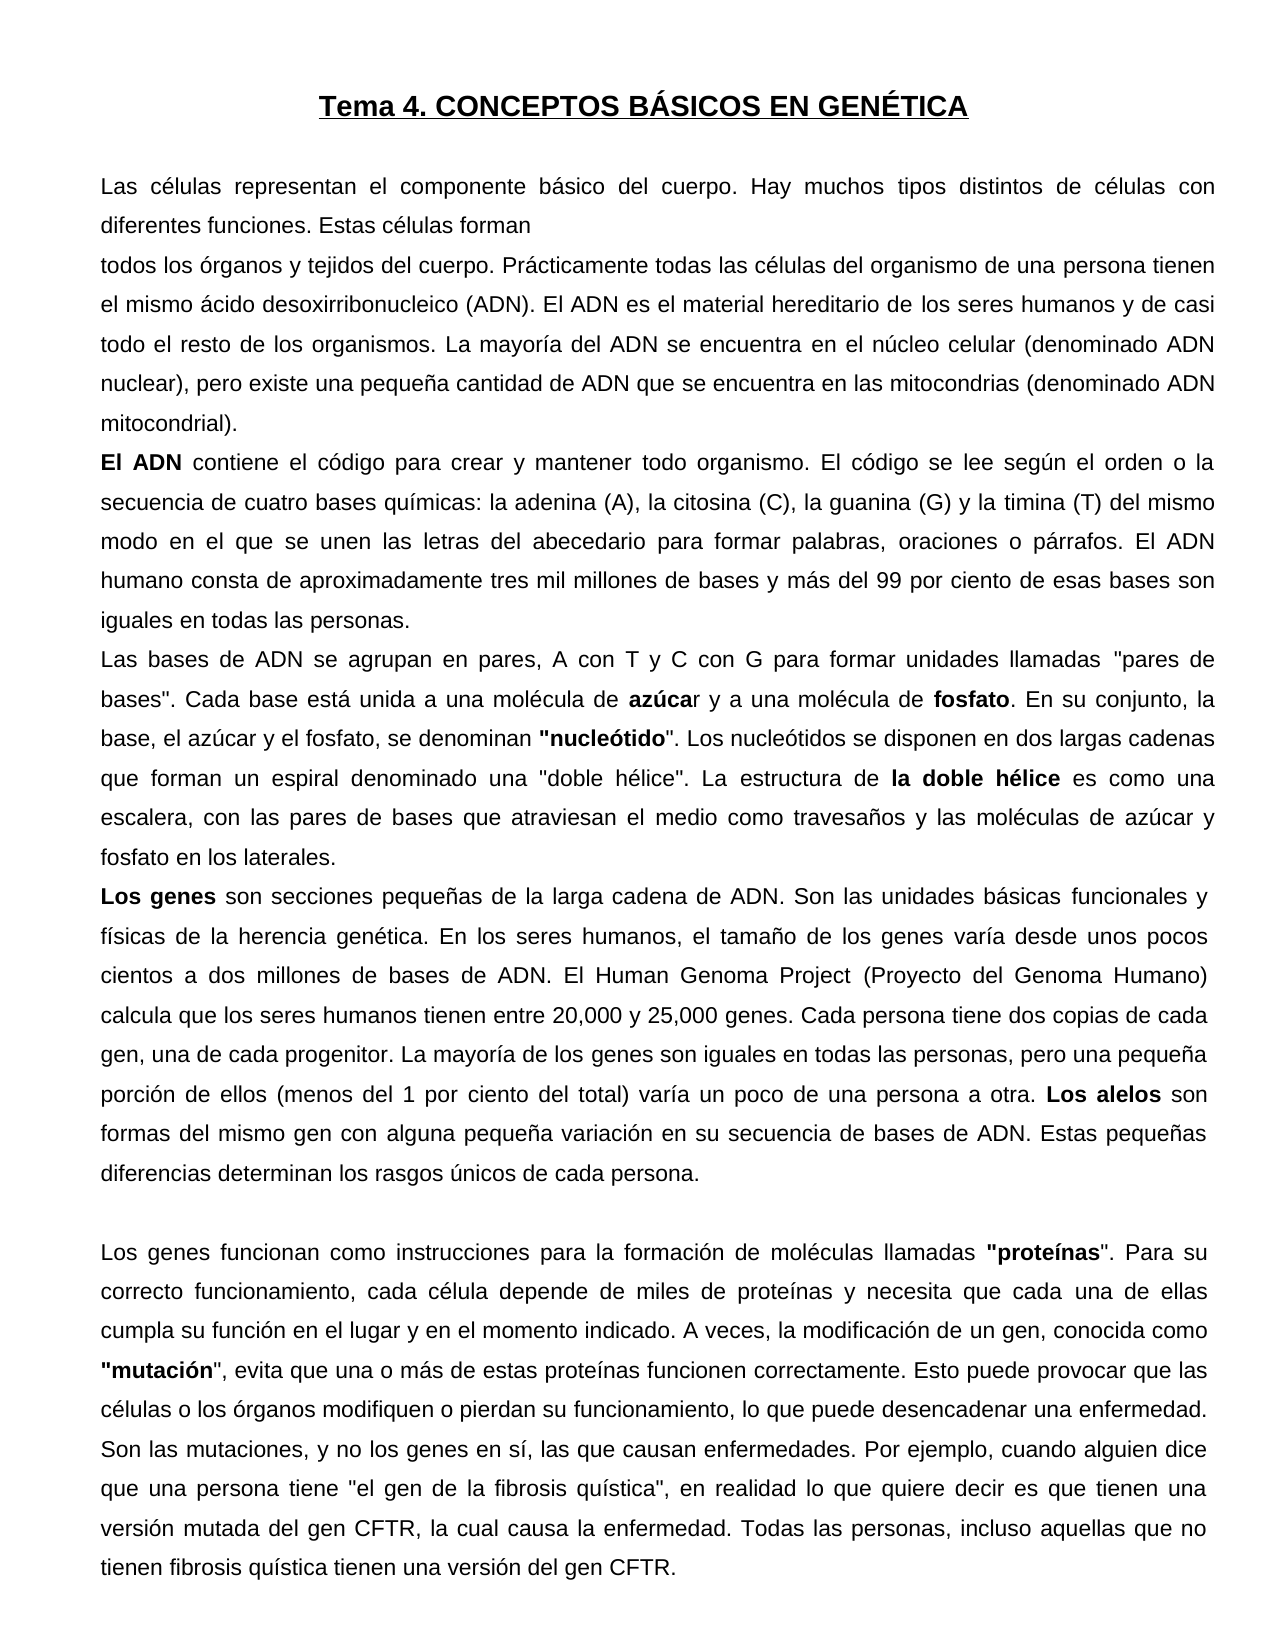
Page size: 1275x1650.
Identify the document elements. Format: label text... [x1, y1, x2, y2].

text todos los órganos y tejidos del cuerpo. Prácticamente todas las células del organismo de una persona tienen el mismo ácido desoxirribonucleico (ADN). El ADN es el material hereditario de los seres humanos y de casi todo el resto de los organismos. La mayoría del ADN se encuentra en el núcleo celular (denominado ADN nuclear), pero existe una pequeña cantidad de ADN que se encuentra en las mitocondrias (denominado ADN mitocondrial). [100, 252, 1215, 436]
text Las bases de ADN se agrupan en pares, A con T y C con G para formar unidades llamadas "pares de bases". Cada base está unida a una molécula de azúcar y a una molécula de fosfato. En su conjunto, la base, el azúcar y el fosfato, se denominan "nucleótido". Los nucleótidos se disponen en dos largas cadenas que forman un espiral denominado una "doble hélice". La estructura de la doble hélice es como una escalera, con las pares de bases que atraviesan el medio como travesaños y las moléculas de azúcar y fosfato en los laterales. [100, 646, 1215, 870]
text Los genes son secciones pequeñas de la larga cadena de ADN. Son las unidades básicas funcionales y físicas de la herencia genética. En los seres humanos, el tamaño de los genes varía desde unos pocos cientos a dos millones de bases de ADN. El Human Genoma Project (Proyecto del Genoma Humano) calcula que los seres humanos tienen entre 20,000 y 25,000 genes. Cada persona tiene dos copias de cada gen, una de cada progenitor. La mayoría de los genes son iguales en todas las personas, pero una pequeña porción de ellos (menos del 1 por ciento del total) varía un poco de una persona a otra. Los alelos son formas del mismo gen con alguna pequeña variación en su secuencia de bases de ADN. Estas pequeñas diferencias determinan los rasgos únicos de cada persona. [100, 883, 1208, 1186]
text Tema 4. CONCEPTOS BÁSICOS EN GENÉTICA [71, 89, 1216, 122]
text Los genes funcionan como instrucciones para la formación de moléculas llamadas "proteínas". Para su correcto funcionamiento, cada célula depende de miles de proteínas y necesita que cada una de ellas cumpla su función en el lugar y en el momento indicado. A veces, la modificación de un gen, conocida como "mutación", evita que una o más de estas proteínas funcionen correctamente. Esto puede provocar que las células o los órganos modifiquen o pierdan su funcionamiento, lo que puede desencadenar una enfermedad. Son las mutaciones, y no los genes en sí, las que causan enfermedades. Por ejemplo, cuando alguien dice que una persona tiene "el gen de la fibrosis quística", en realidad lo que quiere decir es que tienen una versión mutada del gen CFTR, la cual causa la enfermedad. Todas las personas, incluso aquellas que no tienen fibrosis quística tienen una versión del gen CFTR. [100, 1238, 1208, 1581]
text Las células representan el componente básico del cuerpo. Hay muchos tipos distintos de células con diferentes funciones. Estas células forman [100, 173, 1215, 238]
text El ADN contiene el código para crear y mantener todo organismo. El código se lee según el orden o la secuencia de cuatro bases químicas: la adenina (A), la citosina (C), la guanina (G) y la timina (T) del mismo modo en el que se unen las letras del abecedario para formar palabras, oraciones o párrafos. El ADN humano consta de aproximadamente tres mil millones de bases y más del 99 por ciento de esas bases son iguales en todas las personas. [100, 449, 1215, 633]
